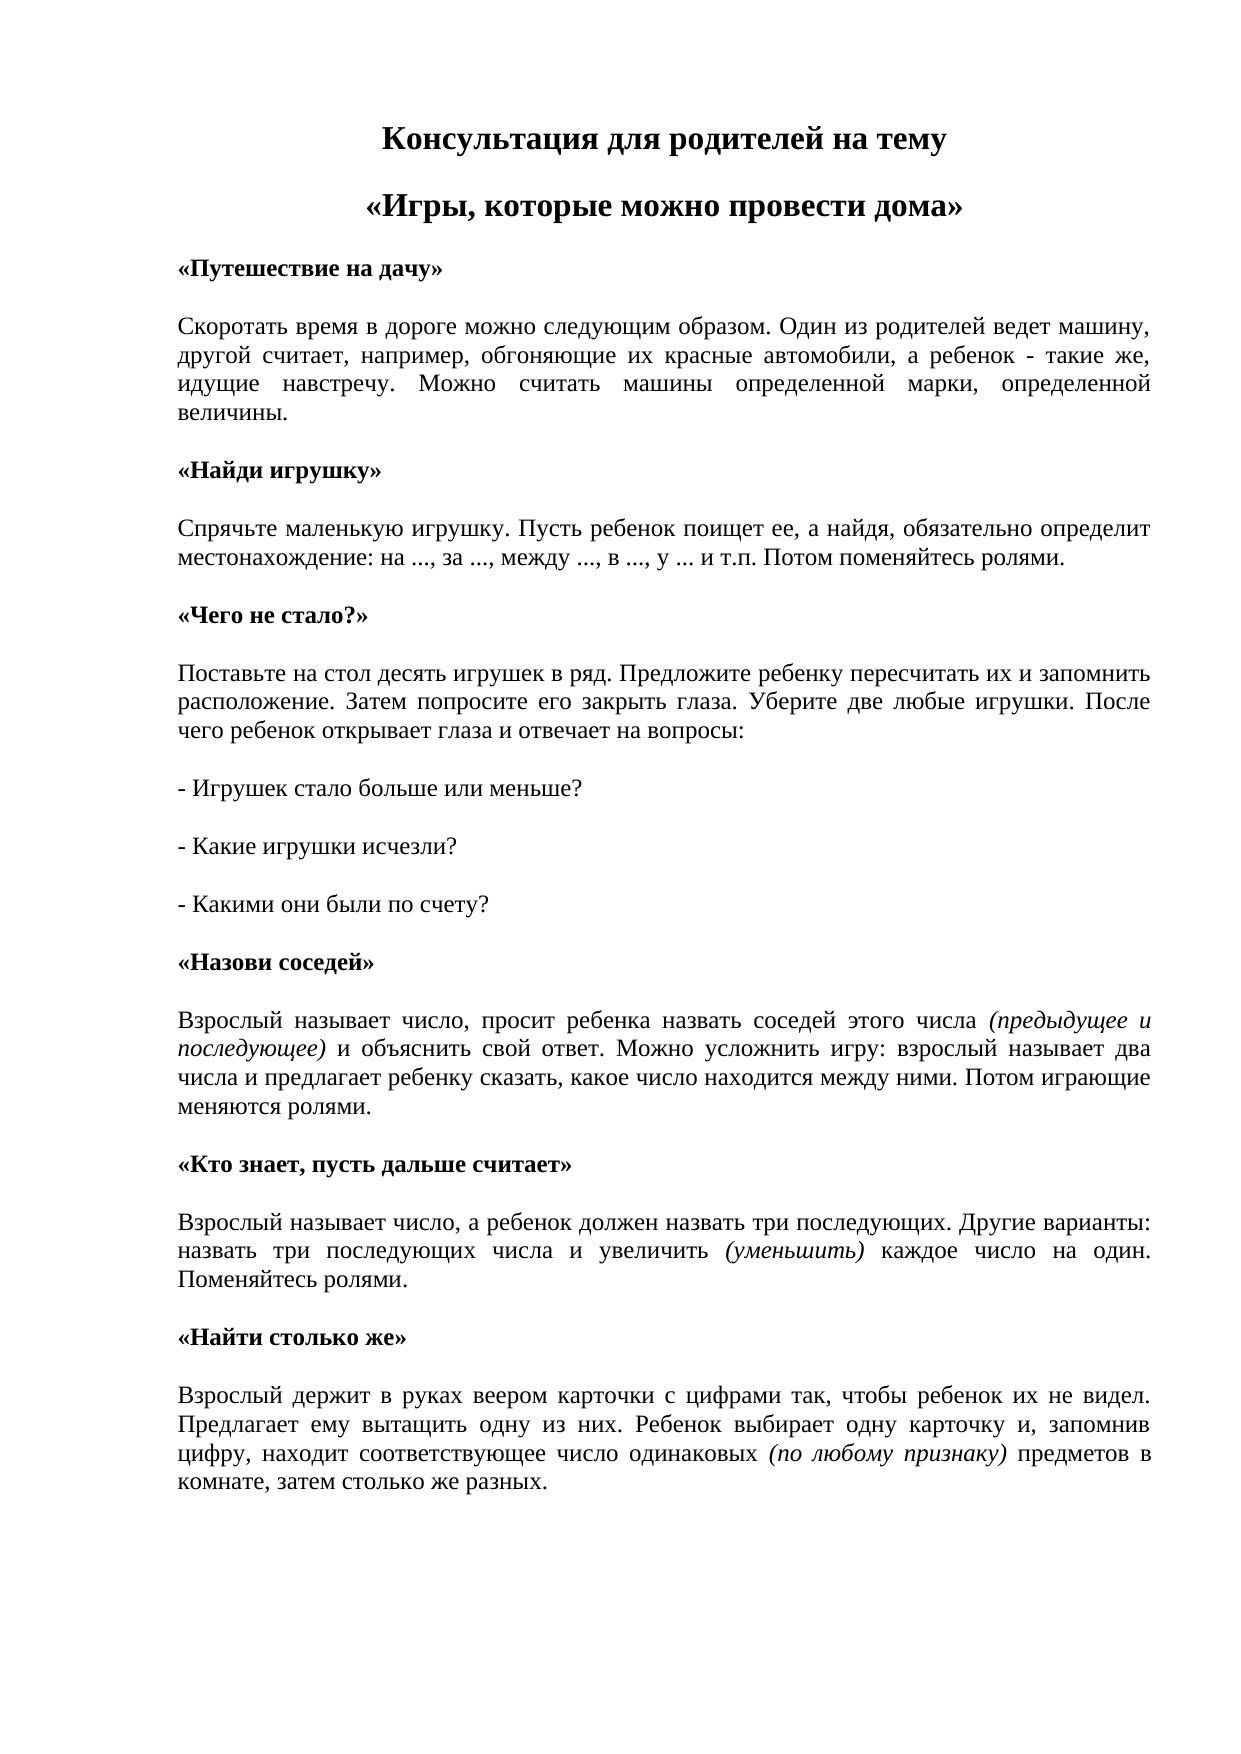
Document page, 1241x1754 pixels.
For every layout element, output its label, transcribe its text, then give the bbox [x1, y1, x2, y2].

text «Чего не стало?» [177, 600, 1152, 628]
text Поставьте на стол десять игрушек в ряд. Предложите ребенку пересчитать их и запомнить расположение. Затем попросите его закрыть глаза. Уберите две любые игрушки. После чего ребенок открывает глаза и отвечает на вопросы: [177, 658, 1152, 744]
text «Назови соседей» [177, 947, 1152, 976]
text «Найди игрушку» [177, 455, 1152, 484]
text - Какие игрушки исчезли? [177, 831, 1152, 860]
text Взрослый держит в руках веером карточки с цифрами так, чтобы ребенок их не видел. Предлагает ему вытащить одну из них. Ребенок выбирает одну карточку и, запомнив цифру, находит соответствующее число одинаковых (по любому признаку) предметов в комнате, затем столько же разных. [177, 1380, 1152, 1495]
text «Путешествие на дачу» [177, 253, 1152, 282]
text Скоротать время в дороге можно следующим образом. Один из родителей ведет машину, другой считает, например, обгоняющие их красные автомобили, а ребенок - такие же, идущие навстречу. Можно считать машины определенной марки, определенной величины. [177, 311, 1152, 426]
text «Игры, которые можно провести дома» [177, 186, 1152, 224]
text «Кто знает, пусть дальше считает» [177, 1149, 1152, 1178]
text Спрячьте маленькую игрушку. Пусть ребенок поищет ее, а найдя, обязательно определит местонахождение: на ..., за ..., между ..., в ..., у ... и т.п. Потом поменяйтесь ролями. [177, 513, 1152, 571]
text «Найти столько же» [177, 1322, 1152, 1351]
text - Игрушек стало больше или меньше? [177, 773, 1152, 802]
text - Какими они были по счету? [177, 889, 1152, 918]
text Взрослый называет число, просит ребенка назвать соседей этого числа (предыдущее и последующее) и объяснить свой ответ. Можно усложнить игру: взрослый называет два числа и предлагает ребенку сказать, какое число находится между ними. Потом играющие меняются ролями. [177, 1005, 1152, 1120]
text Взрослый называет число, а ребенок должен назвать три последующих. Другие варианты: назвать три последующих числа и увеличить (уменьшить) каждое число на один. Поменяйтесь ролями. [177, 1207, 1152, 1293]
text Консультация для родителей на тему [177, 118, 1152, 156]
